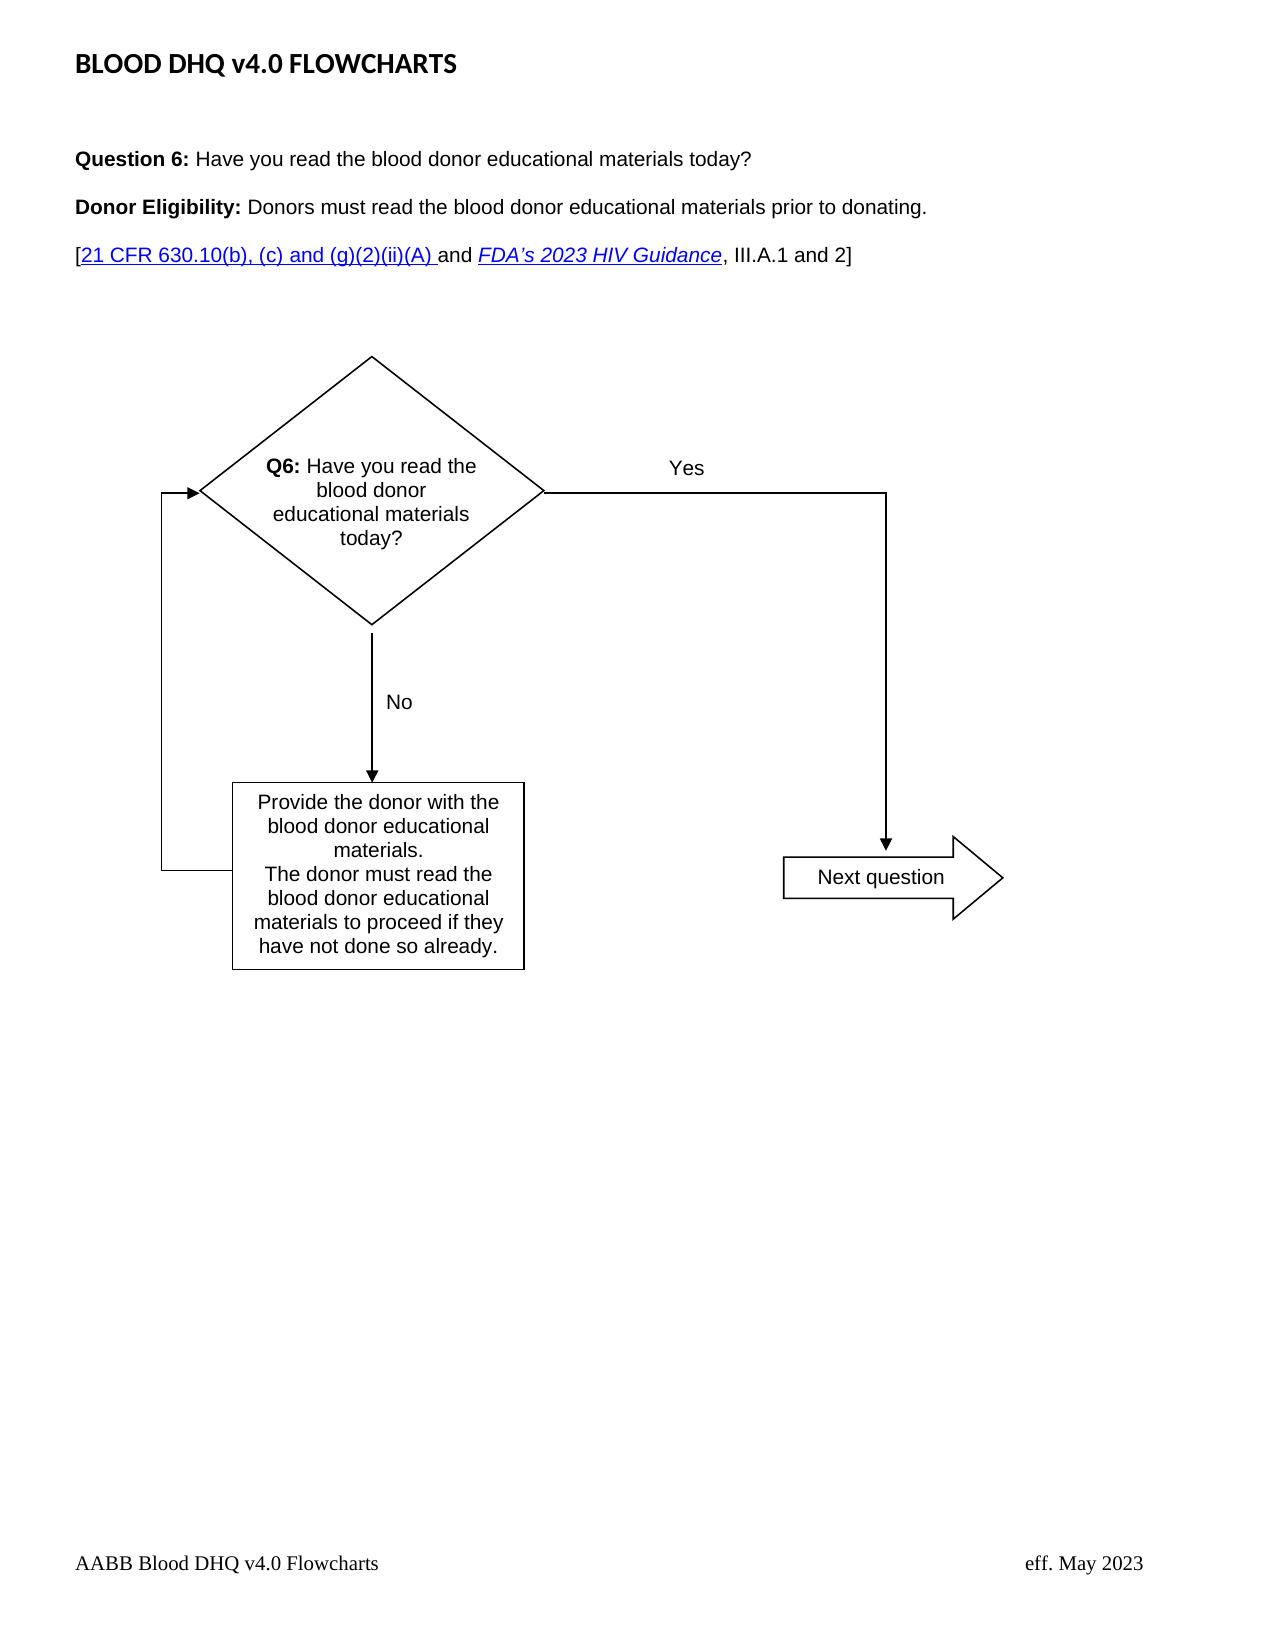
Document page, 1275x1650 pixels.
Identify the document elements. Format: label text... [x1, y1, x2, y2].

text [21 CFR 630.10(b), (c) and (g)(2)(ii)(A) and FDA’s 2023 HIV Guidance, III.A.1 and 2] [75, 243, 1200, 267]
text Question 6: Have you read the blood donor educational materials today? [75, 147, 1200, 171]
text Donor Eligibility: Donors must read the blood donor educational materials prior to donating. [75, 195, 1200, 219]
